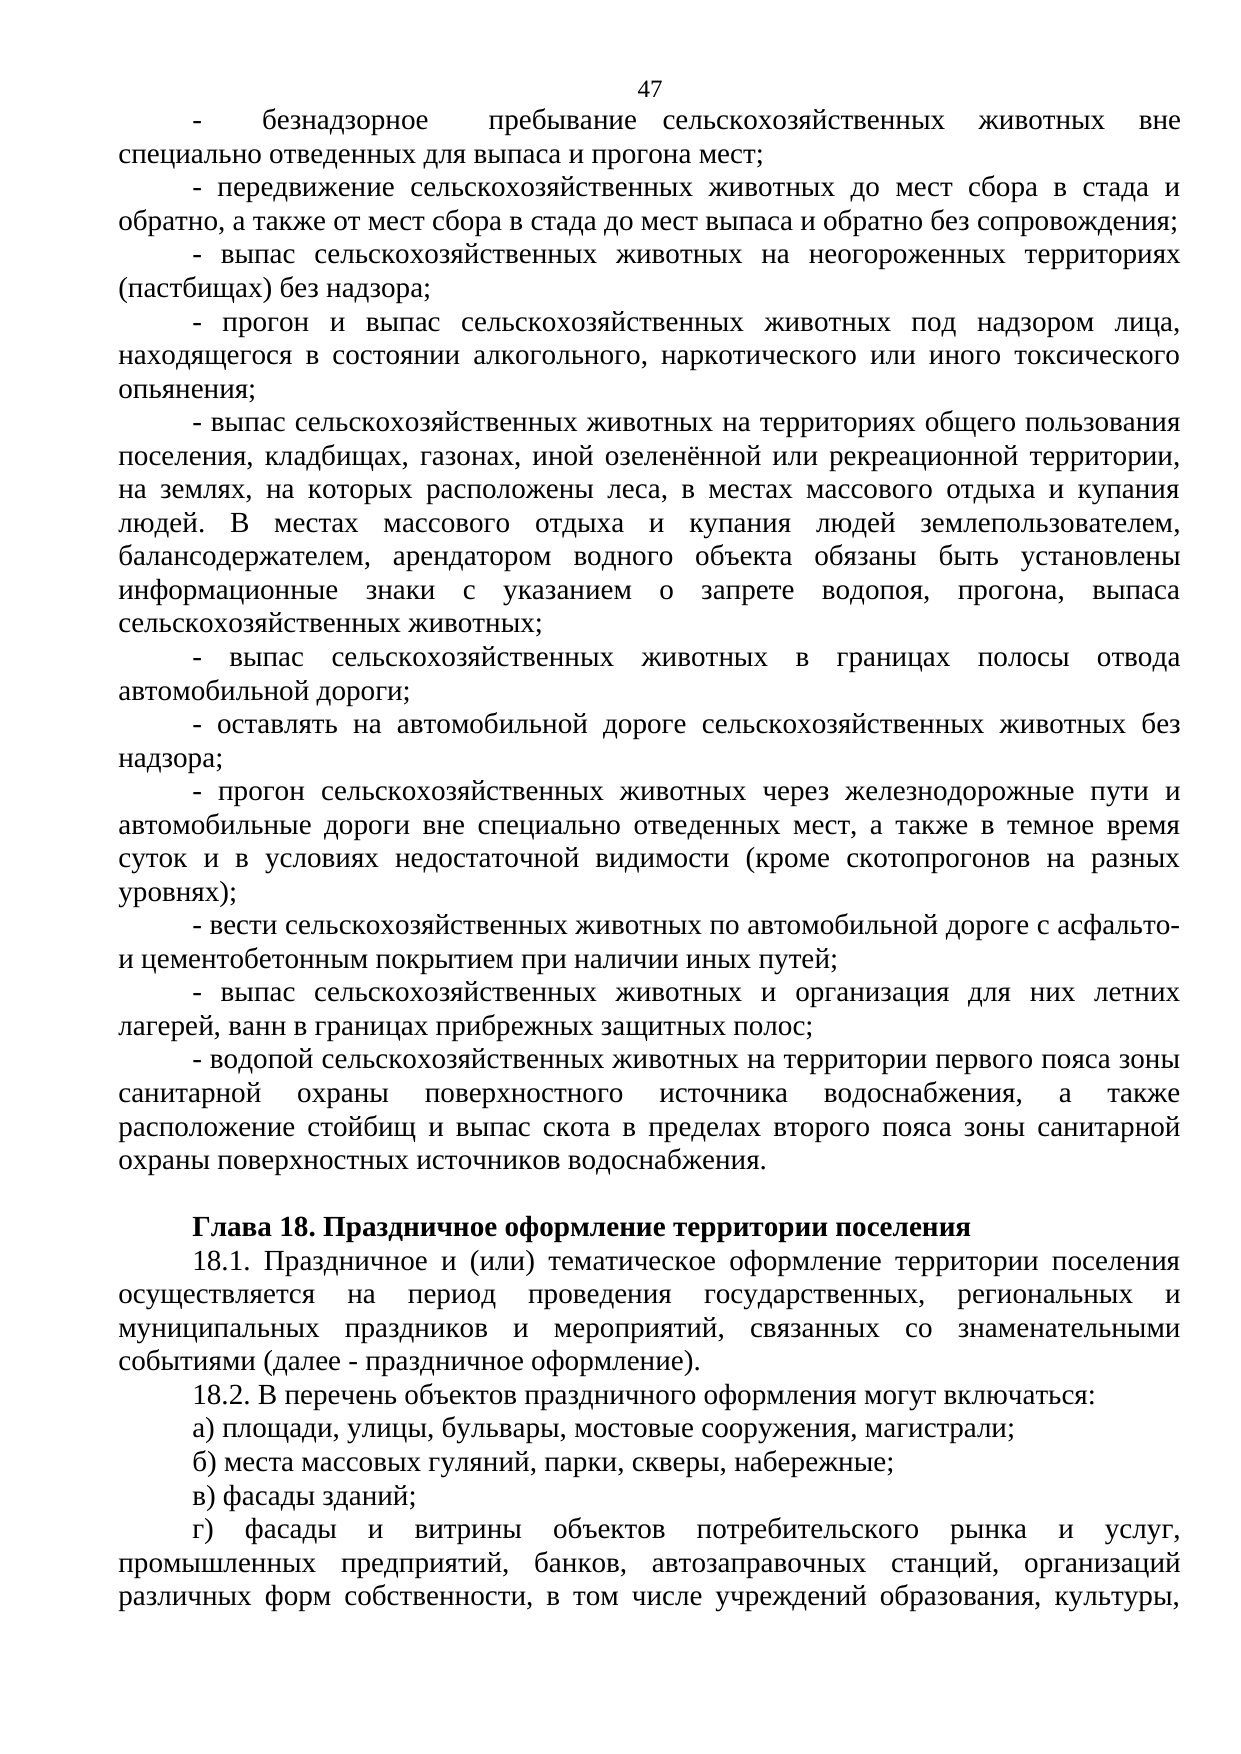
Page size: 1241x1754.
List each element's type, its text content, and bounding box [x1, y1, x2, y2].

text - выпас сельскохозяйственных животных в границах полосы отвода автомобильной дороги; [118, 639, 1181, 706]
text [118, 1511, 1181, 1612]
text в) фасады зданий; [118, 1478, 1181, 1511]
text - передвижение сельскохозяйственных животных до мест сбора в стада и обратно, а также от мест сбора в стада до мест выпаса и обратно без сопровождения; [118, 169, 1181, 237]
text - выпас сельскохозяйственных животных на территориях общего пользования поселения, кладбищах, газонах, иной озеленённой или рекреационной территории, на землях, на которых расположены леса, в местах массового отдыха и купания людей. В местах массового отдыха и купания людей землепользователем, балансодержателем, арендатором водного объекта обязаны быть установлены информационные знаки с указанием о запрете водопоя, прогона, выпаса сельскохозяйственных животных; [118, 404, 1181, 639]
text - выпас сельскохозяйственных животных на неогороженных территориях (пастбищах) без надзора; [118, 237, 1181, 304]
text - прогон сельскохозяйственных животных через железнодорожные пути и автомобильные дороги вне специально отведенных мест, а также в темное время суток и в условиях недостаточной видимости (кроме скотопрогонов на разных уровнях); [118, 773, 1181, 907]
text а) площади, улицы, бульвары, мостовые сооружения, магистрали; [118, 1411, 1181, 1444]
text - безнадзорное пребывание сельскохозяйственных животных вне специально отведенных для выпаса и прогона мест; [118, 102, 1181, 169]
subtitle Глава 18. Праздничное оформление территории поселения [118, 1209, 1181, 1243]
text - вести сельскохозяйственных животных по автомобильной дороге с асфальто- и цементобетонным покрытием при наличии иных путей; [118, 907, 1181, 974]
text - прогон и выпас сельскохозяйственных животных под надзором лица, находящегося в состоянии алкогольного, наркотического или иного токсического опьянения; [118, 304, 1181, 404]
text 18.2. В перечень объектов праздничного оформления могут включаться: [118, 1377, 1181, 1411]
text - оставлять на автомобильной дороге сельскохозяйственных животных без надзора; [118, 706, 1181, 773]
text - водопой сельскохозяйственных животных на территории первого пояса зоны санитарной охраны поверхностного источника водоснабжения, а также расположение стойбищ и выпас скота в пределах второго пояса зоны санитарной охраны поверхностных источников водоснабжения. [118, 1042, 1181, 1176]
text 18.1. Праздничное и (или) тематическое оформление территории поселения осуществляется на период проведения государственных, региональных и муниципальных праздников и мероприятий, связанных со знаменательными событиями (далее - праздничное оформление). [118, 1243, 1181, 1377]
text - выпас сельскохозяйственных животных и организация для них летних лагерей, ванн в границах прибрежных защитных полос; [118, 974, 1181, 1042]
text б) места массовых гуляний, парки, скверы, набережные; [118, 1444, 1181, 1478]
